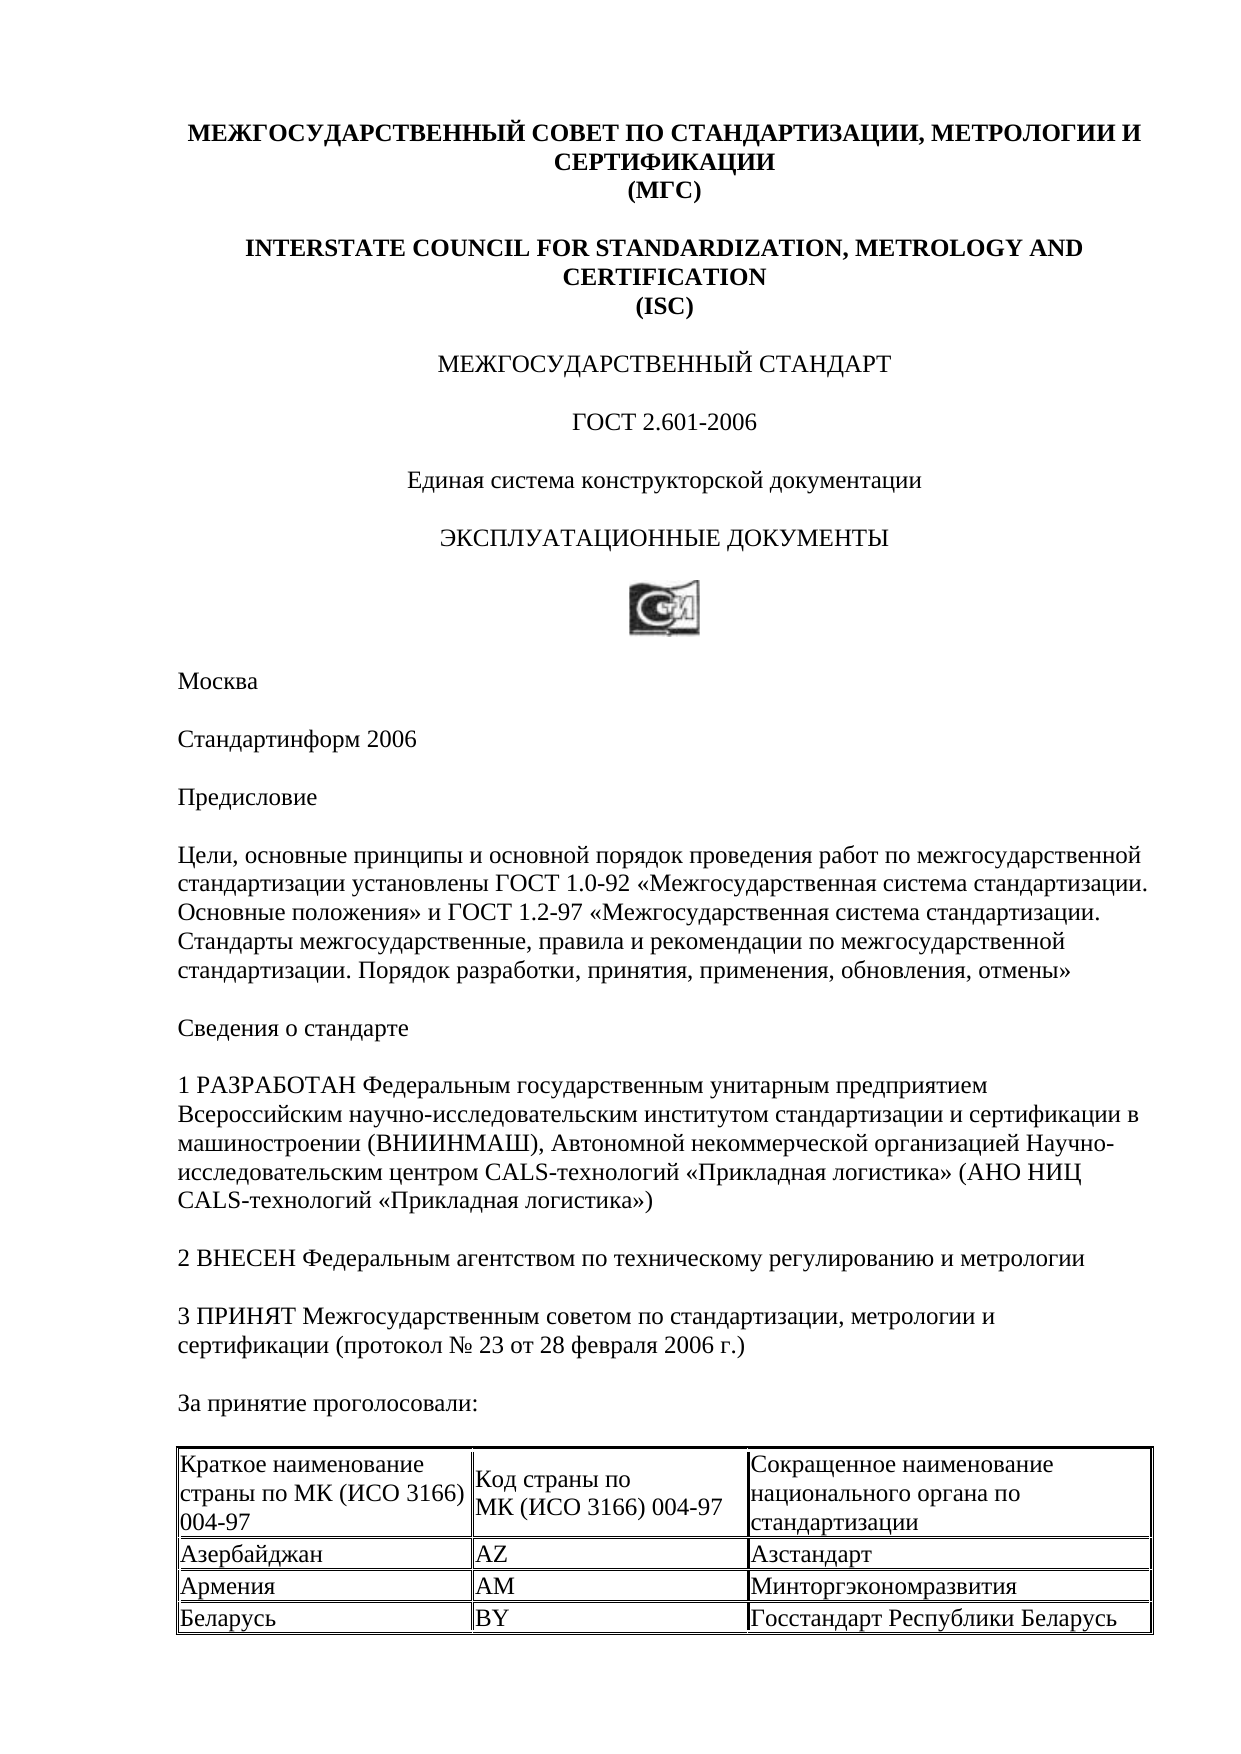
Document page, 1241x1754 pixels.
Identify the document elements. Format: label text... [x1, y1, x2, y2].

table_cell Армения [179, 1568, 471, 1599]
table_cell AZ [474, 1539, 747, 1567]
text ГОСТ 2.601-2006 [177, 407, 1152, 436]
text За принятие проголосовали: [177, 1388, 1152, 1417]
text МЕЖГОСУДАРСТВЕННЫЙ СОВЕТ ПО СТАНДАРТИЗАЦИИ, МЕТРОЛОГИИ И СЕРТИФИКАЦИИ (МГС) [177, 118, 1152, 204]
table_header Краткое наименование страны по МК (ИСО 3166) 004-97 [179, 1449, 472, 1536]
text Сведения о стандарте [177, 1013, 1152, 1041]
table_cell Госстандарт Республики Беларусь [748, 1600, 1151, 1631]
text Москва [177, 666, 1152, 695]
picture [629, 580, 700, 637]
text INTERSTATE COUNCIL FOR STANDARDIZATION, METROLOGY AND CERTIFICATION (ISC) [177, 233, 1152, 320]
text Единая система конструкторской документации [177, 465, 1152, 493]
table_cell Азербайджан [177, 1536, 472, 1567]
table_cell BY [473, 1603, 748, 1631]
text ЭКСПЛУАТАЦИОННЫЕ ДОКУМЕНТЫ [177, 523, 1152, 551]
table_cell AM [474, 1571, 747, 1599]
text 2 ВНЕСЕН Федеральным агентством по техническому регулированию и метрологии [177, 1243, 1152, 1272]
table_cell Азстандарт [748, 1536, 1152, 1567]
table_header Сокращенное наименование национального органа по стандартизации [748, 1449, 1150, 1536]
text Стандартинформ 2006 [177, 724, 1152, 753]
text 1 РАЗРАБОТАН Федеральным государственным унитарным предприятием Всероссийским научно-исследовательским институтом стандартизации и сертификации в машиностроении (ВНИИНМАШ), Автономной некоммерческой организацией Научно-исследовательским центром CALS-технологий «Прикладная логистика» (АНО НИЦ CALS-технологий «Прикладная логистика») [177, 1071, 1152, 1214]
table_cell Беларусь [179, 1600, 472, 1631]
table_header Код страны по МК (ИСО 3166) 004-97 [473, 1448, 748, 1536]
text МЕЖГОСУДАРСТВЕННЫЙ СТАНДАРТ [177, 349, 1152, 378]
text Цели, основные принципы и основной порядок проведения работ по межгосударственной стандартизации установлены ГОСТ 1.0-92 «Межгосударственная система стандартизации. Основные положения» и ГОСТ 1.2-97 «Межгосударственная система стандартизации. Стандарты межгосударственные, правила и рекомендации по межгосударственной стандартизации. Порядок разработки, принятия, применения, обновления, отмены» [177, 840, 1152, 983]
text Предисловие [177, 782, 1152, 811]
table_cell Минторгэкономразвития [750, 1568, 1151, 1599]
text 3 ПРИНЯТ Межгосударственным советом по стандартизации, метрологии и сертификации (протокол № 23 от 28 февраля 2006 г.) [177, 1301, 1152, 1359]
